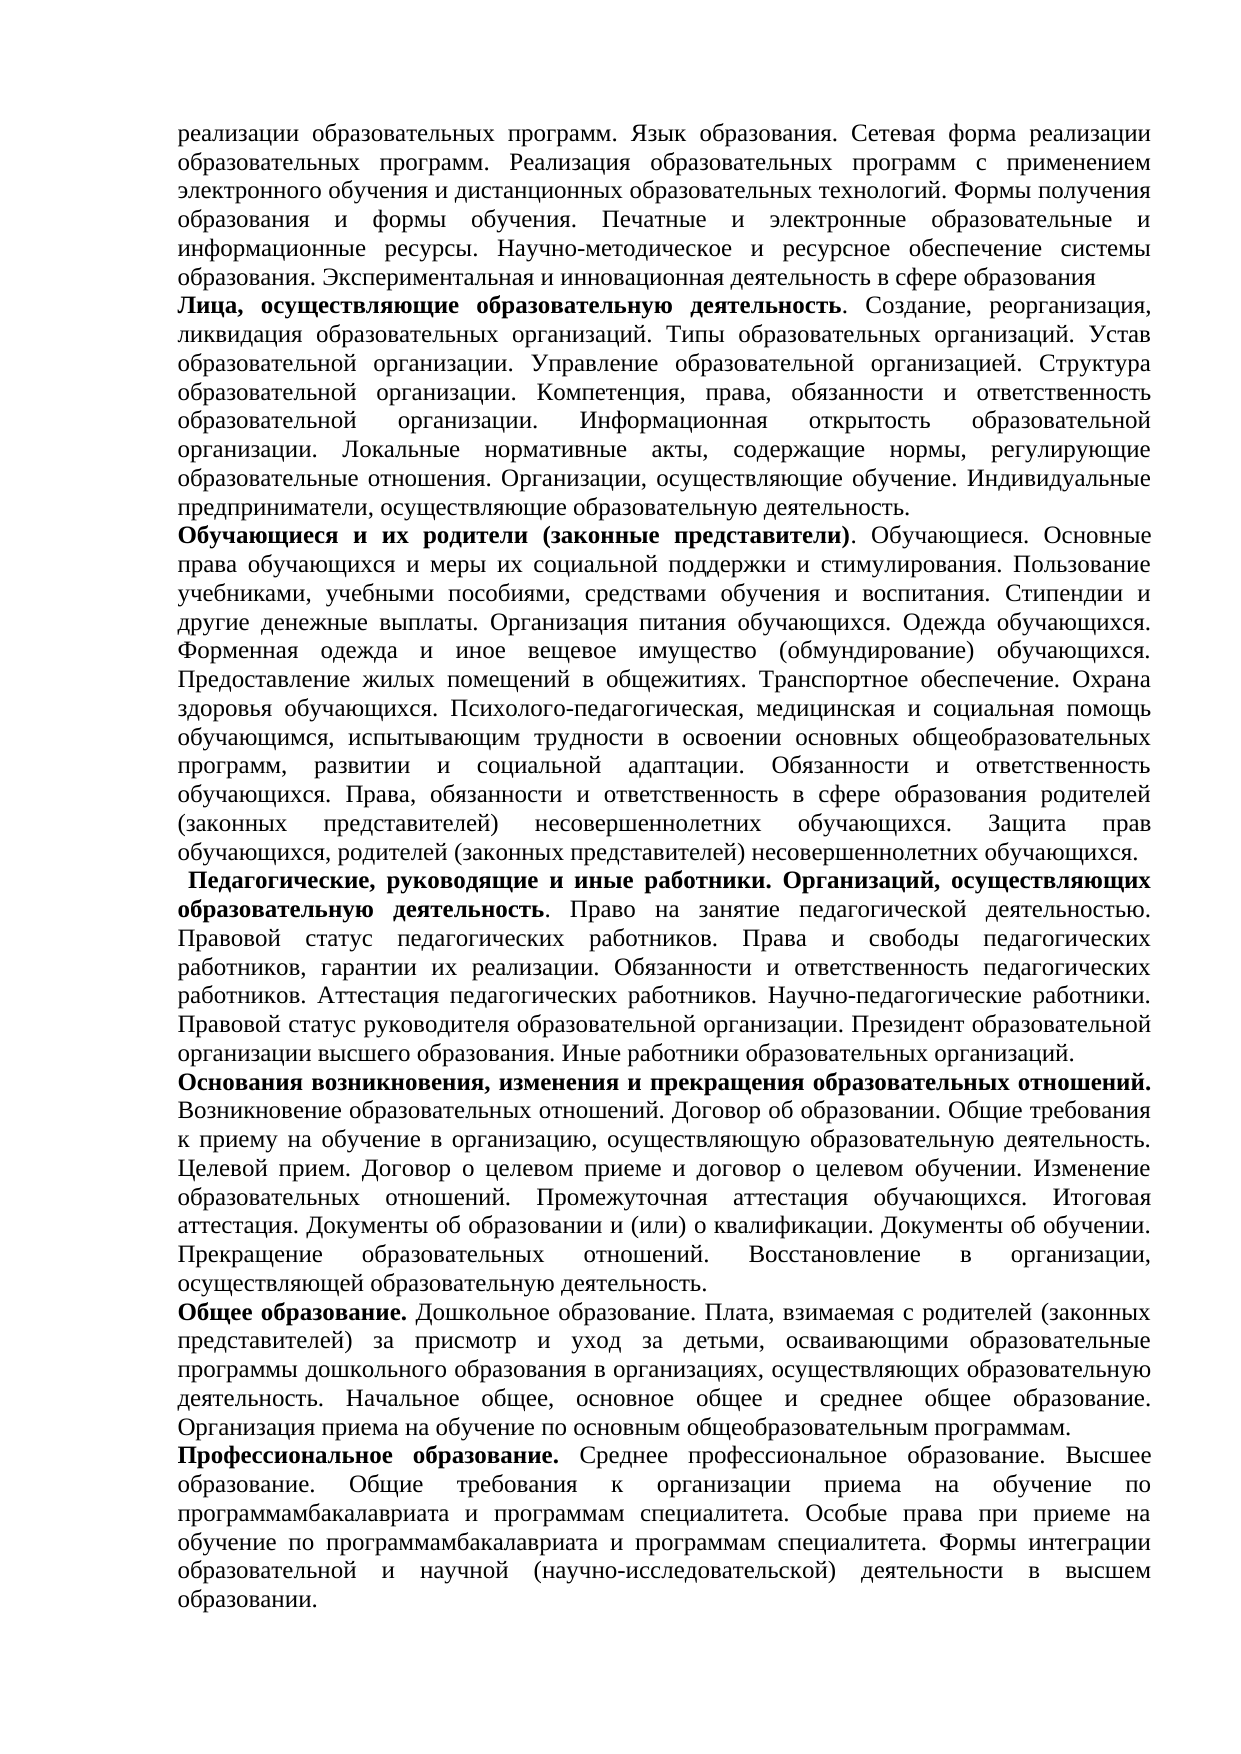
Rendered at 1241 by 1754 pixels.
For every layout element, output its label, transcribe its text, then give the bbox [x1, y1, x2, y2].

text Лица, осуществляющие образовательную деятельность. Создание, реорганизация, ликвидация образовательных организаций. Типы образовательных организаций. Устав образовательной организации. Управление образовательной организацией. Структура образовательной организации. Компетенция, права, обязанности и ответственность образовательной организации. Информационная открытость образовательной организации. Локальные нормативные акты, содержащие нормы, регулирующие образовательные отношения. Организации, осуществляющие обучение. Индивидуальные предприниматели, осуществляющие образовательную деятельность. [177, 291, 1152, 521]
text Педагогические, руководящие и иные работники. Организаций, осуществляющих образовательную деятельность. Право на занятие педагогической деятельностью. Правовой статус педагогических работников. Права и свободы педагогических работников, гарантии их реализации. Обязанности и ответственность педагогических работников. Аттестация педагогических работников. Научно-педагогические работники. Правовой статус руководителя образовательной организации. Президент образовательной организации высшего образования. Иные работники образовательных организаций. [177, 866, 1152, 1067]
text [177, 118, 1152, 291]
text Профессиональное образование. Среднее профессиональное образование. Высшее образование. Общие требования к организации приема на обучение по программамбакалавриата и программам специалитета. Особые права при приеме на обучение по программамбакалавриата и программам специалитета. Формы интеграции образовательной и научной (научно-исследовательской) деятельности в высшем образовании. [177, 1441, 1152, 1613]
text Обучающиеся и их родители (законные представители). Обучающиеся. Основные права обучающихся и меры их социальной поддержки и стимулирования. Пользование учебниками, учебными пособиями, средствами обучения и воспитания. Стипендии и другие денежные выплаты. Организация питания обучающихся. Одежда обучающихся. Форменная одежда и иное вещевое имущество (обмундирование) обучающихся. Предоставление жилых помещений в общежитиях. Транспортное обеспечение. Охрана здоровья обучающихся. Психолого-педагогическая, медицинская и социальная помощь обучающимся, испытывающим трудности в освоении основных общеобразовательных программ, развитии и социальной адаптации. Обязанности и ответственность обучающихся. Права, обязанности и ответственность в сфере образования родителей (законных представителей) несовершеннолетних обучающихся. Защита прав обучающихся, родителей (законных представителей) несовершеннолетних обучающихся. [177, 521, 1152, 866]
text Основания возникновения, изменения и прекращения образовательных отношений. Возникновение образовательных отношений. Договор об образовании. Общие требования к приему на обучение в организацию, осуществляющую образовательную деятельность. Целевой прием. Договор о целевом приеме и договор о целевом обучении. Изменение образовательных отношений. Промежуточная аттестация обучающихся. Итоговая аттестация. Документы об образовании и (или) о квалификации. Документы об обучении. Прекращение образовательных отношений. Восстановление в организации, осуществляющей образовательную деятельность. [177, 1067, 1152, 1297]
text Общее образование. Дошкольное образование. Плата, взимаемая с родителей (законных представителей) за присмотр и уход за детьми, осваивающими образовательные программы дошкольного образования в организациях, осуществляющих образовательную деятельность. Начальное общее, основное общее и среднее общее образование. Организация приема на обучение по основным общеобразовательным программам. [177, 1297, 1152, 1441]
